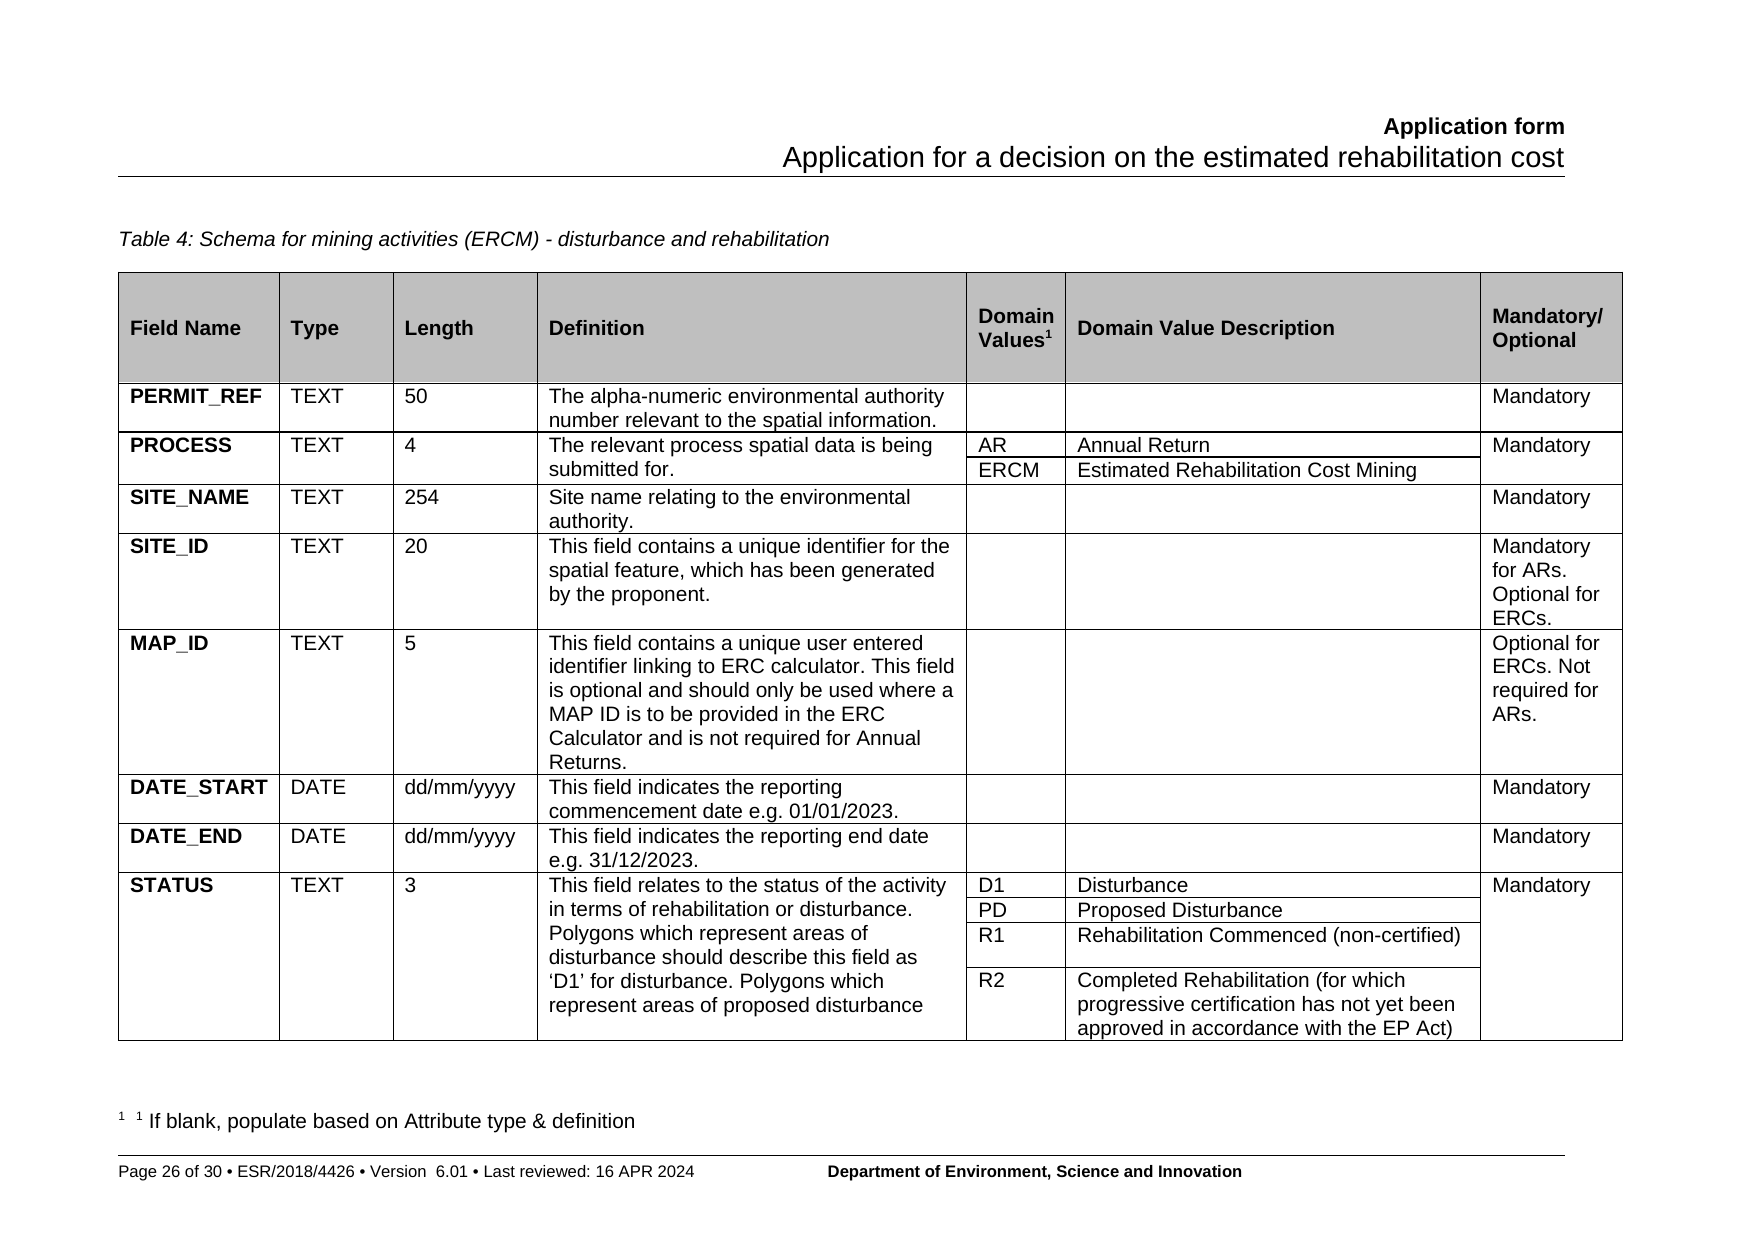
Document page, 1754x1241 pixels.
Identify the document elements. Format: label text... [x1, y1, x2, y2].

table_cell [1066, 384, 1480, 431]
table_cell dd/mm/yyyy [394, 775, 537, 823]
table_cell [967, 630, 1065, 774]
table_header Field Name [119, 273, 279, 382]
table_cell DATE [280, 775, 393, 823]
table_cell This field contains a unique identifier for the spatial feature, which has been generated by the proponent. [538, 534, 966, 629]
table_cell TEXT [280, 534, 393, 629]
table_cell Site name relating to the environmental authority. [538, 485, 966, 532]
table_cell Mandatory [1481, 433, 1622, 483]
table_header Mandatory/ Optional [1481, 273, 1622, 382]
table_cell [1066, 775, 1480, 823]
table_cell This field indicates the reporting end date e.g. 31/12/2023. [538, 824, 966, 872]
table_header Length [394, 273, 537, 382]
table_cell Mandatory [1481, 775, 1622, 823]
table_cell This field indicates the reporting commencement date e.g. 01/01/2023. [538, 775, 966, 823]
table_cell The relevant process spatial data is being submitted for. [538, 433, 966, 483]
table_cell PERMIT_REF [119, 384, 279, 431]
table_cell PROCESS [119, 433, 279, 483]
table_header Domain Value Description [1066, 273, 1480, 382]
table_cell [1066, 485, 1480, 532]
table_header Domain Values1 [967, 273, 1065, 382]
table_cell 3 [394, 873, 537, 1040]
table_cell 254 [394, 485, 537, 532]
text Table 4: Schema for mining activities (ERCM) - disturbance and rehabilitation [118, 227, 1565, 251]
table_cell [967, 384, 1065, 431]
table_cell STATUS [119, 873, 279, 1040]
table_cell TEXT [280, 630, 393, 774]
table_header Definition [538, 273, 966, 382]
table_cell Optional for ERCs. Not required for ARs. [1481, 630, 1622, 774]
table_cell [967, 485, 1065, 532]
table_cell Estimated Rehabilitation Cost Mining [1066, 458, 1480, 483]
table_cell DATE_START [119, 775, 279, 823]
table_cell [1066, 824, 1480, 872]
table_cell [1066, 534, 1480, 629]
table_cell SITE_ID [119, 534, 279, 629]
table_cell 20 [394, 534, 537, 629]
table_cell 4 [394, 433, 537, 483]
table_cell Mandatory for ARs. Optional for ERCs. [1481, 534, 1622, 629]
table_cell TEXT [280, 433, 393, 483]
table_cell Disturbance [1066, 873, 1480, 897]
table_cell [967, 824, 1065, 872]
table_cell Mandatory [1481, 384, 1622, 431]
table_cell Proposed Disturbance [1066, 898, 1480, 922]
table_cell Annual Return [1066, 433, 1480, 456]
table_cell 50 [394, 384, 537, 431]
table_cell [1066, 630, 1480, 774]
table_cell R1 [967, 923, 1065, 967]
table_cell TEXT [280, 873, 393, 1040]
table_cell dd/mm/yyyy [394, 824, 537, 872]
table_cell TEXT [280, 384, 393, 431]
table_cell PD [967, 898, 1065, 922]
table_cell Mandatory [1481, 485, 1622, 532]
table_cell [967, 775, 1065, 823]
table_cell MAP_ID [119, 630, 279, 774]
table_cell [967, 534, 1065, 629]
table_cell Mandatory [1481, 824, 1622, 872]
table_cell DATE_END [119, 824, 279, 872]
table_cell SITE_NAME [119, 485, 279, 532]
table_cell Completed Rehabilitation (for which progressive certification has not yet been approved in accordance with the EP Act) [1066, 968, 1480, 1040]
table_cell Rehabilitation Commenced (non-certified) [1066, 923, 1480, 967]
table_cell TEXT [280, 485, 393, 532]
table_cell The alpha-numeric environmental authority number relevant to the spatial information. [538, 384, 966, 431]
table_cell R2 [967, 968, 1065, 1040]
table_cell ERCM [967, 458, 1065, 483]
table_cell DATE [280, 824, 393, 872]
table_cell 5 [394, 630, 537, 774]
table_header Type [280, 273, 393, 382]
table_cell D1 [967, 873, 1065, 897]
table_cell This field contains a unique user entered identifier linking to ERC calculator. This field is optional and should only be used where a MAP ID is to be provided in the ERC Calculator and is not required for Annual Returns. [538, 630, 966, 774]
table_cell AR [967, 433, 1065, 456]
table_cell Mandatory [1481, 873, 1622, 1040]
